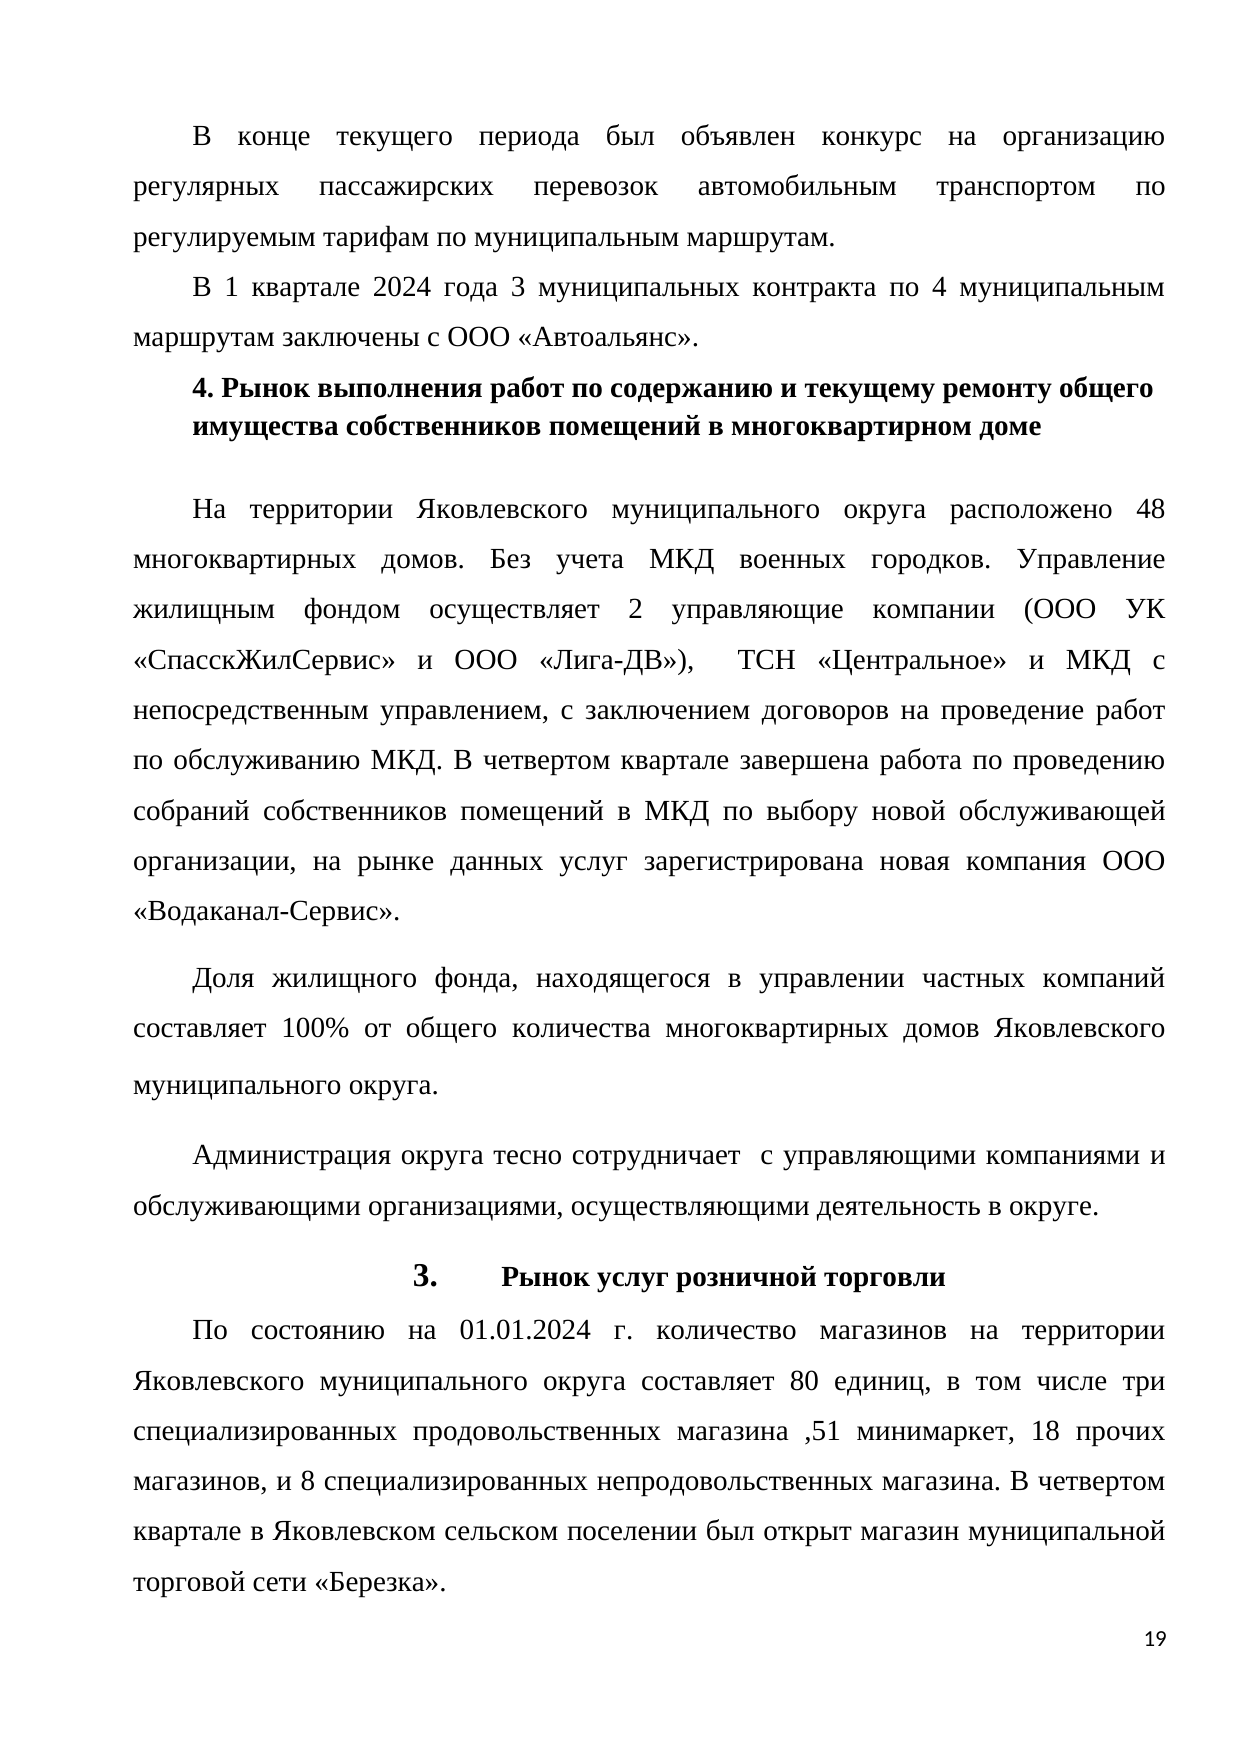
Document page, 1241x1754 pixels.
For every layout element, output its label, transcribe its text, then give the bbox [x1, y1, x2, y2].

text В конце текущего периода был объявлен конкурс на организацию регулярных пассажирских перевозок автомобильным транспортом по регулируемым тарифам по муниципальным маршрутам. [133, 118, 1166, 252]
text На территории Яковлевского муниципального округа расположено 48 многоквартирных домов. Без учета МКД военных городков. Управление жилищным фондом осуществляет 2 управляющие компании (ООО УК «СпасскЖилСервис» и ООО «Лига-ДВ»), ТСН «Центральное» и МКД с непосредственным управлением, с заключением договоров на проведение работ по обслуживанию МКД. В четвертом квартале завершена работа по проведению собраний собственников помещений в МКД по выбору новой обслуживающей организации, на рынке данных услуг зарегистрирована новая компания ООО «Водаканал-Сервис». [133, 491, 1166, 927]
list Рынок услуг розничной торговли [133, 1255, 1166, 1293]
text Доля жилищного фонда, находящегося в управлении частных компаний составляет 100% от общего количества многоквартирных домов Яковлевского муниципального округа. [133, 960, 1166, 1102]
text В 1 квартале 2024 года 3 муниципальных контракта по 4 муниципальным маршрутам заключены с ООО «Автоальянс». [133, 269, 1166, 353]
text По состоянию на 01.01.2024 г. количество магазинов на территории Яковлевского муниципального округа составляет 80 единиц, в том числе три специализированных продовольственных магазина ,51 минимаркет, 18 прочих магазинов, и 8 специализированных непродовольственных магазина. В четвертом квартале в Яковлевском сельском поселении был открыт магазин муниципальной торговой сети «Березка». [133, 1312, 1166, 1597]
list 4. Рынок выполнения работ по содержанию и текущему ремонту общего имущества собственников помещений в многоквартирном доме [192, 370, 1166, 442]
text Администрация округа тесно сотрудничает с управляющими компаниями и обслуживающими организациями, осуществляющими деятельность в округе. [133, 1137, 1166, 1221]
